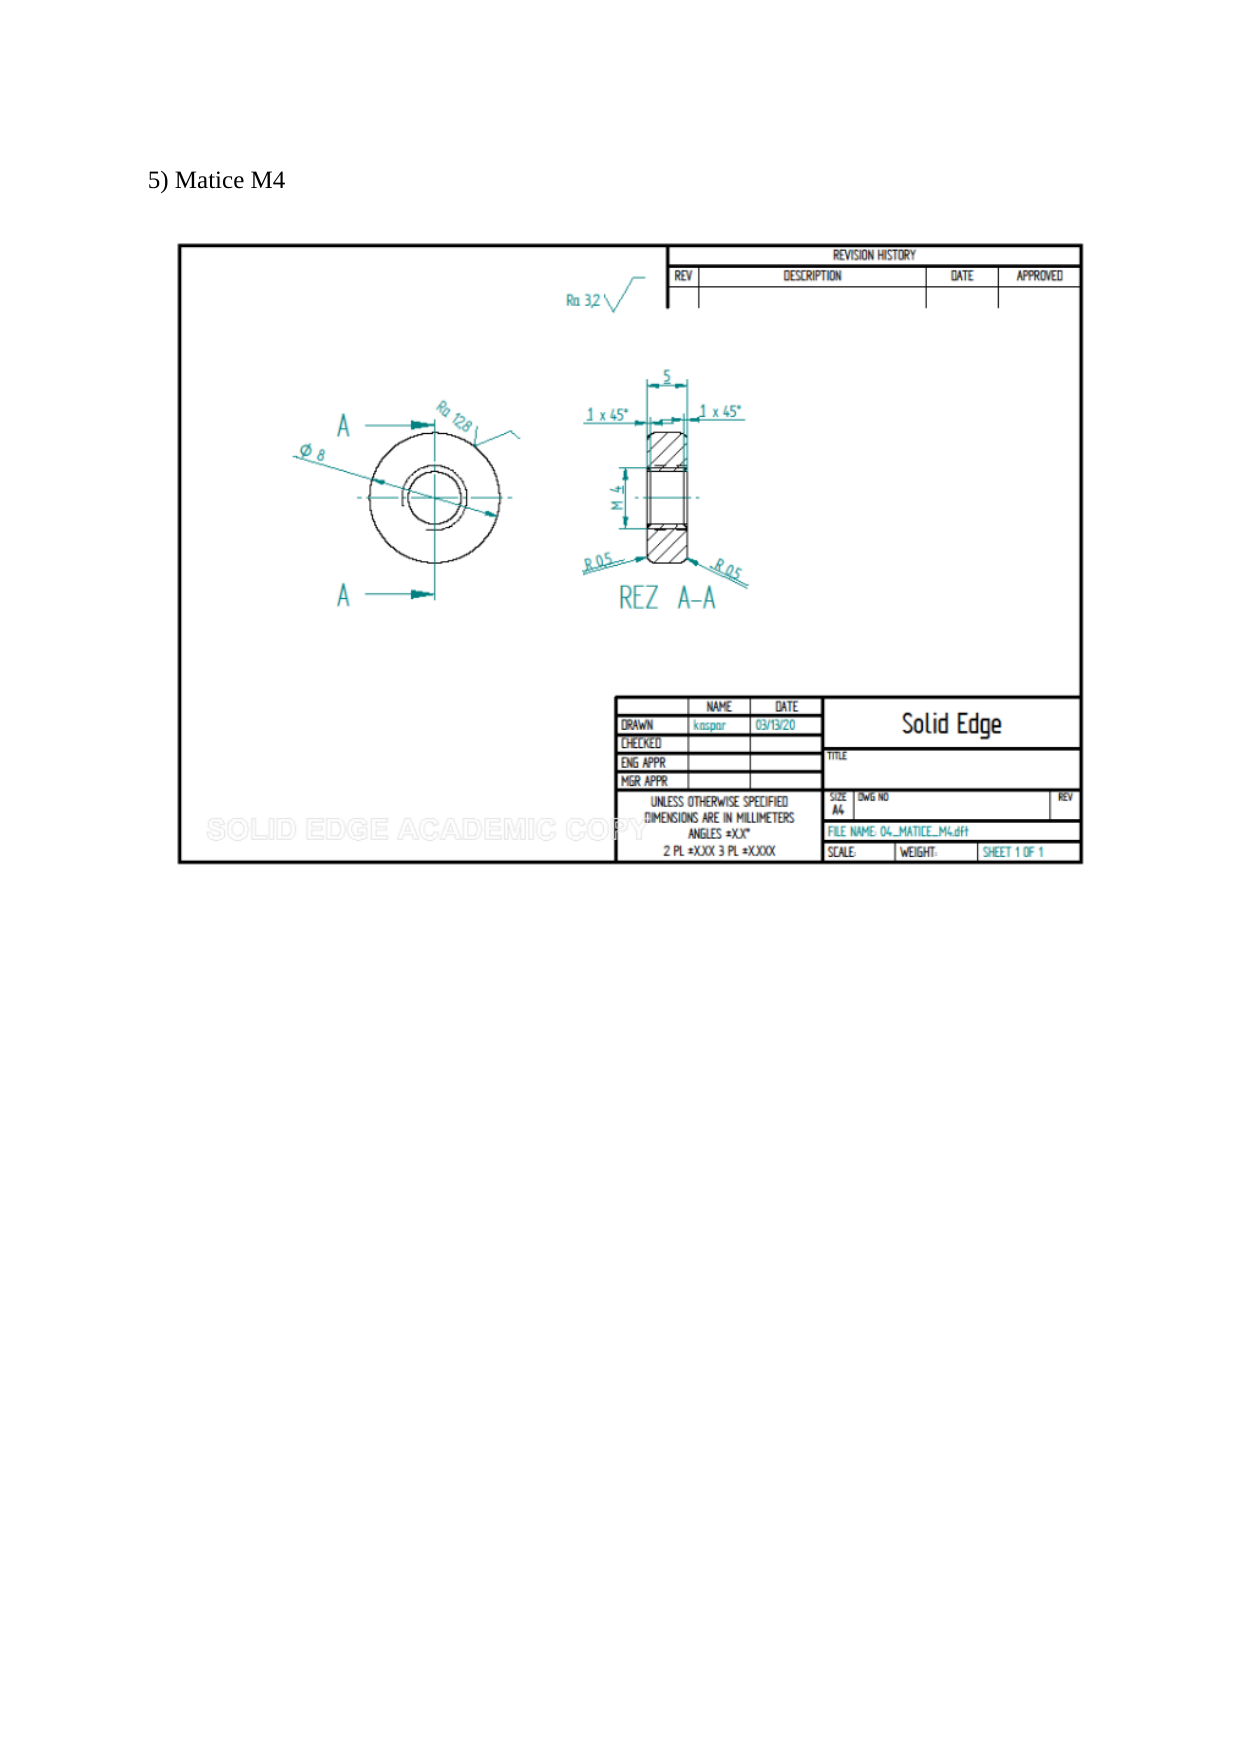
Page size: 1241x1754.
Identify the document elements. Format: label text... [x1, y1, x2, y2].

text 5) Matice M4 [148, 165, 1122, 194]
